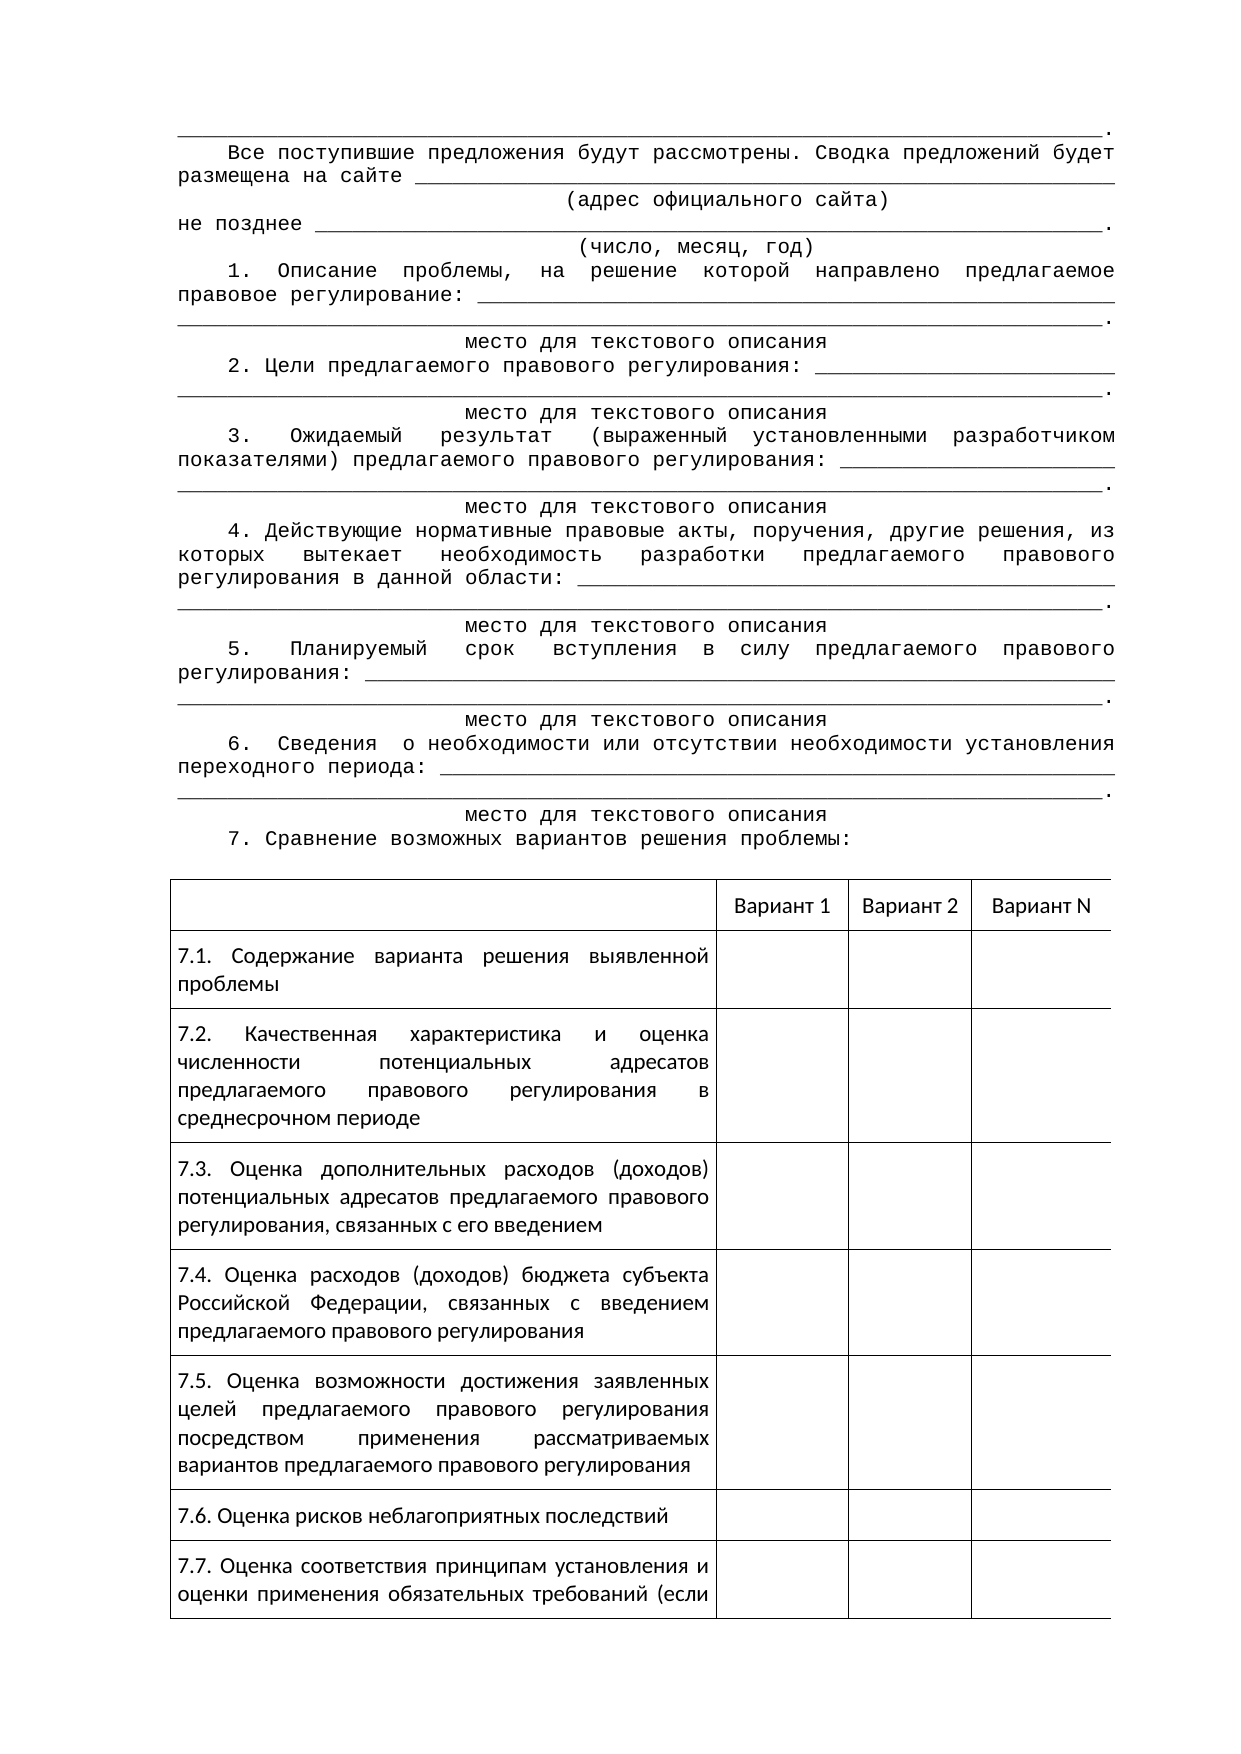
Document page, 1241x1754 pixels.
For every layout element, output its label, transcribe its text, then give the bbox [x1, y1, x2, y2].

table_cell [717, 931, 848, 1008]
table_cell [717, 1541, 848, 1618]
text __________________________________________________________________________. [177, 686, 1152, 709]
text место для текстового описания [177, 402, 1152, 426]
table_cell [849, 1356, 971, 1489]
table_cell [171, 1541, 716, 1618]
table_cell 7.1. Содержание варианта решения выявленной проблемы [171, 931, 716, 1008]
table_cell 7.4. Оценка расходов (доходов) бюджета субъекта Российской Федерации, связанных с введением предлагаемого правового регулирования [171, 1250, 716, 1355]
table_cell 7.2. Качественная характеристика и оценка численности потенциальных адресатов предлагаемого правового регулирования в среднесрочном периоде [171, 1009, 716, 1142]
table_cell [972, 1009, 1111, 1142]
text которых вытекает необходимость разработки предлагаемого правового [177, 544, 1152, 567]
text (адрес официального сайта) [177, 189, 1152, 213]
text Все поступившие предложения будут рассмотрены. Сводка предложений будет [177, 142, 1152, 165]
text 2. Цели предлагаемого правового регулирования: ________________________ [177, 354, 1152, 378]
table_cell [717, 1250, 848, 1355]
text место для текстового описания [177, 615, 1152, 638]
table_cell [972, 1356, 1111, 1489]
text регулирования: ____________________________________________________________ [177, 662, 1152, 686]
text место для текстового описания [177, 804, 1152, 827]
text переходного периода: ______________________________________________________ [177, 757, 1152, 780]
text __________________________________________________________________________. [177, 473, 1152, 496]
text __________________________________________________________________________. [177, 307, 1152, 331]
text (число, месяц, год) [177, 236, 1152, 260]
table_cell [849, 1541, 971, 1618]
text 1. Описание проблемы, на решение которой направлено предлагаемое [177, 260, 1152, 284]
text __________________________________________________________________________. [177, 780, 1152, 804]
table_cell [972, 1490, 1111, 1539]
table_cell [972, 1143, 1111, 1248]
text правовое регулирование: ___________________________________________________ [177, 284, 1152, 307]
table_cell [717, 1009, 848, 1142]
text __________________________________________________________________________. [177, 378, 1152, 402]
text 5. Планируемый срок вступления в силу предлагаемого правового [177, 638, 1152, 662]
table_cell 7.5. Оценка возможности достижения заявленных целей предлагаемого правового регулирования посредством применения рассматриваемых вариантов предлагаемого правового регулирования [171, 1356, 716, 1489]
table_cell [849, 1143, 971, 1248]
table_cell [849, 1490, 971, 1539]
table_cell 7.6. Оценка рисков неблагоприятных последствий [171, 1490, 716, 1539]
table_cell [972, 1541, 1111, 1618]
table_cell [972, 931, 1111, 1008]
text __________________________________________________________________________. [177, 591, 1152, 615]
text 6. Сведения о необходимости или отсутствии необходимости установления [177, 733, 1152, 757]
text 3. Ожидаемый результат (выраженный установленными разработчиком [177, 426, 1152, 449]
text размещена на сайте ________________________________________________________ [177, 165, 1152, 189]
table_cell [849, 1250, 971, 1355]
table_header Вариант 2 [849, 880, 971, 929]
text не позднее _______________________________________________________________. [177, 213, 1152, 236]
table_header Вариант N [972, 880, 1111, 929]
text регулирования в данной области: ___________________________________________ [177, 567, 1152, 591]
table_header Вариант 1 [717, 880, 848, 929]
text 7. Сравнение возможных вариантов решения проблемы: [177, 827, 1152, 851]
text показателями) предлагаемого правового регулирования: ______________________ [177, 449, 1152, 473]
table_cell [849, 931, 971, 1008]
table_header [171, 880, 716, 929]
text 4. Действующие нормативные правовые акты, поручения, другие решения, из [177, 520, 1152, 544]
text место для текстового описания [177, 496, 1152, 520]
table_cell 7.3. Оценка дополнительных расходов (доходов) потенциальных адресатов предлагаемого правового регулирования, связанных с его введением [171, 1143, 716, 1248]
table_cell [972, 1250, 1111, 1355]
text место для текстового описания [177, 331, 1152, 354]
table_cell [849, 1009, 971, 1142]
table_cell [717, 1490, 848, 1539]
text __________________________________________________________________________. [177, 118, 1152, 142]
text место для текстового описания [177, 709, 1152, 733]
table_cell [717, 1356, 848, 1489]
table_cell [717, 1143, 848, 1248]
